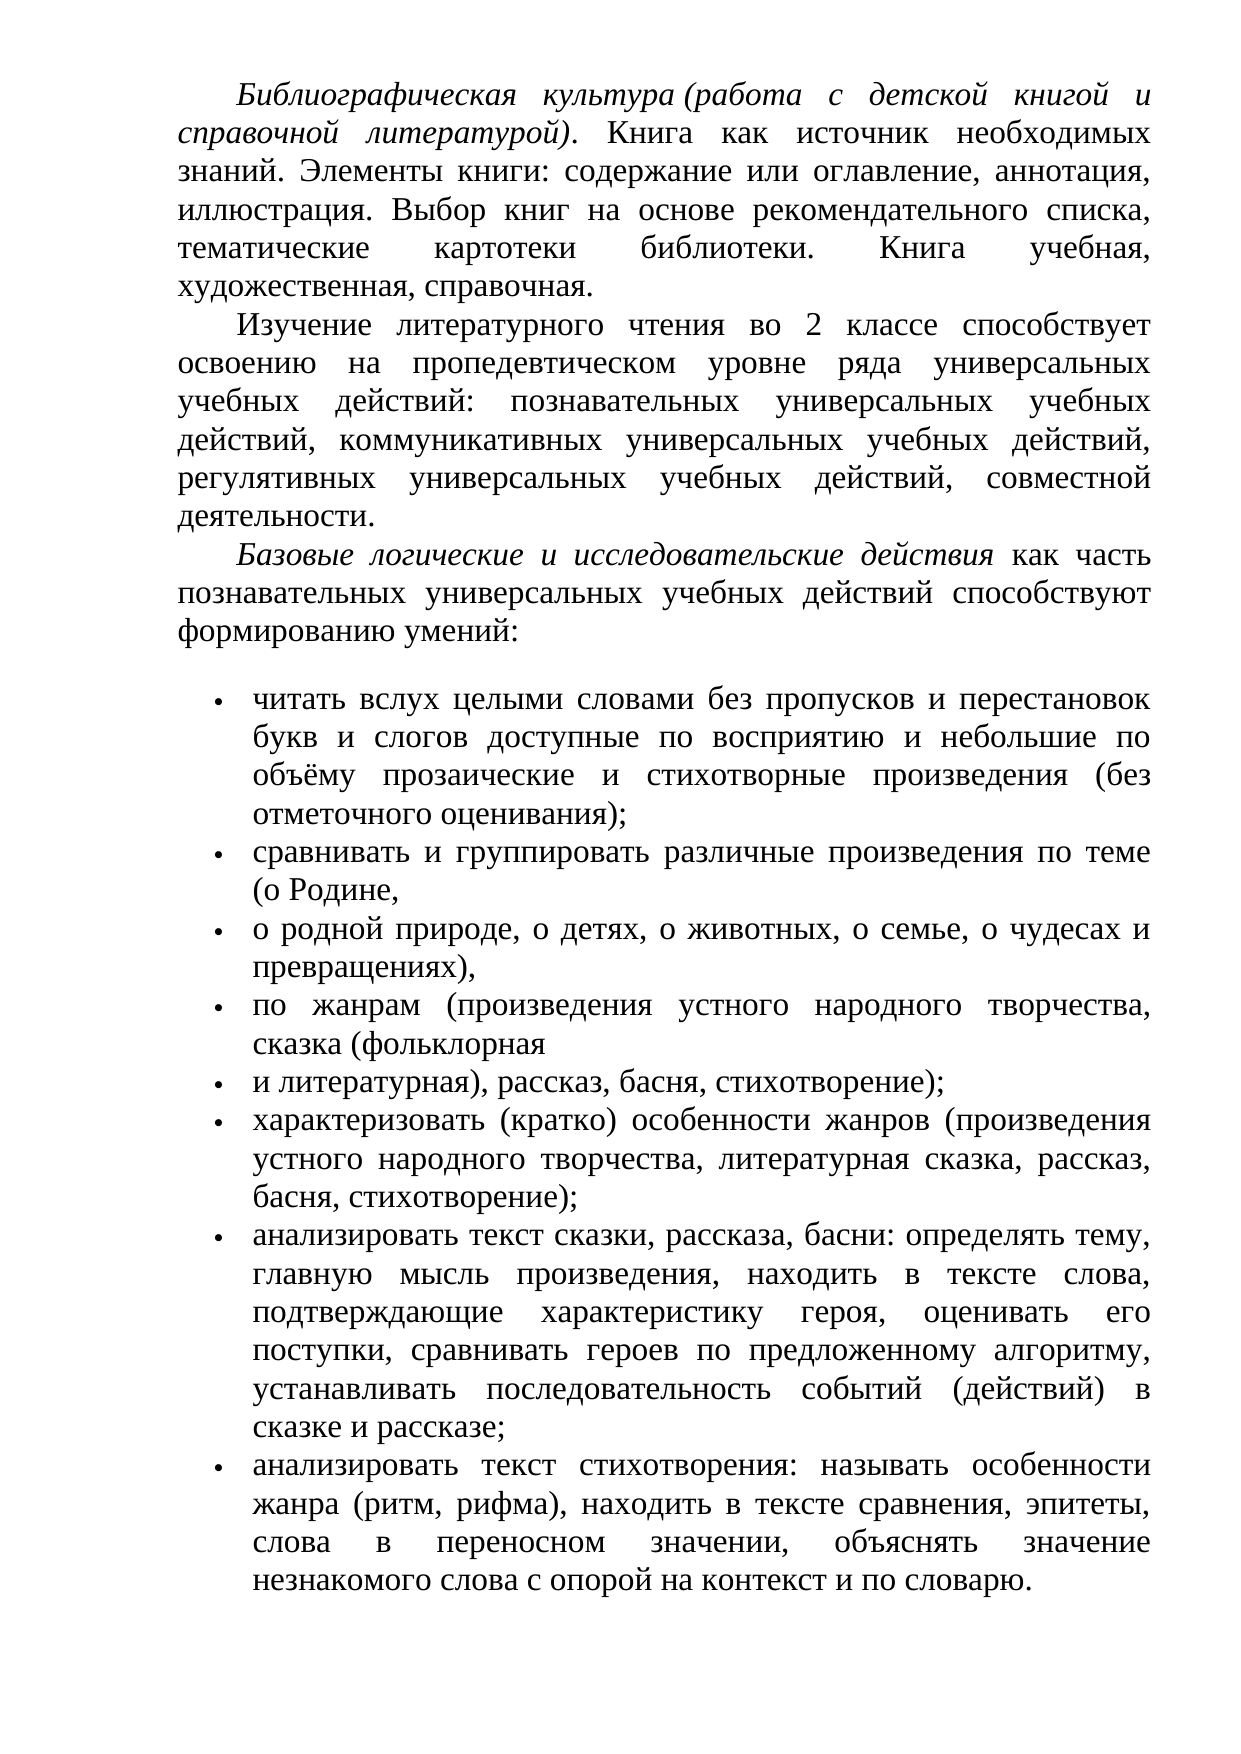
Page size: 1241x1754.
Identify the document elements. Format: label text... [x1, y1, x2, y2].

text Библиографическая культура (работа с детской книгой и справочной литературой). Книга как источник необходимых знаний. Элементы книги: содержание или оглавление, аннотация, иллюстрация. Выбор книг на основе рекомендательного списка, тематические картотеки библиотеки. Книга учебная, художественная, справочная. [177, 74, 1152, 304]
list анализировать текст сказки, рассказа, басни: определять тему, главную мысль произведения, находить в тексте слова, подтверждающие характеристику героя, оценивать его поступки, сравнивать героев по предложенному алгоритму, устанавливать последовательность событий (действий) в сказке и рассказе; [215, 1215, 1152, 1445]
text Изучение литературного чтения во 2 классе способствует освоению на пропедевтическом уровне ряда универсальных учебных действий: познавательных универсальных учебных действий, коммуникативных универсальных учебных действий, регулятивных универсальных учебных действий, совместной деятельности. [177, 304, 1152, 534]
list о родной природе, о детях, о животных, о семье, о чудесах и превращениях), [215, 908, 1152, 985]
list сравнивать и группировать различные произведения по теме (о Родине, [215, 831, 1152, 908]
list анализировать текст стихотворения: называть особенности жанра (ритм, рифма), находить в тексте сравнения, эпитеты, слова в переносном значении, объяснять значение незнакомого слова с опорой на контекст и по словарю. [215, 1445, 1152, 1598]
list характеризовать (кратко) особенности жанров (произведения устного народного творчества, литературная сказка, рассказ, басня, стихотворение); [215, 1100, 1152, 1215]
list и литературная), рассказ, басня, стихотворение); [215, 1061, 1152, 1100]
list по жанрам (произведения устного народного творчества, сказка (фольклорная [215, 985, 1152, 1061]
list читать вслух целыми словами без пропусков и перестановок букв и слогов доступные по восприятию и небольшие по объёму прозаические и стихотворные произведения (без отметочного оценивания); [215, 678, 1152, 831]
text Базовые логические и исследовательские действия как часть познавательных универсальных учебных действий способствуют формированию умений: [177, 534, 1152, 649]
